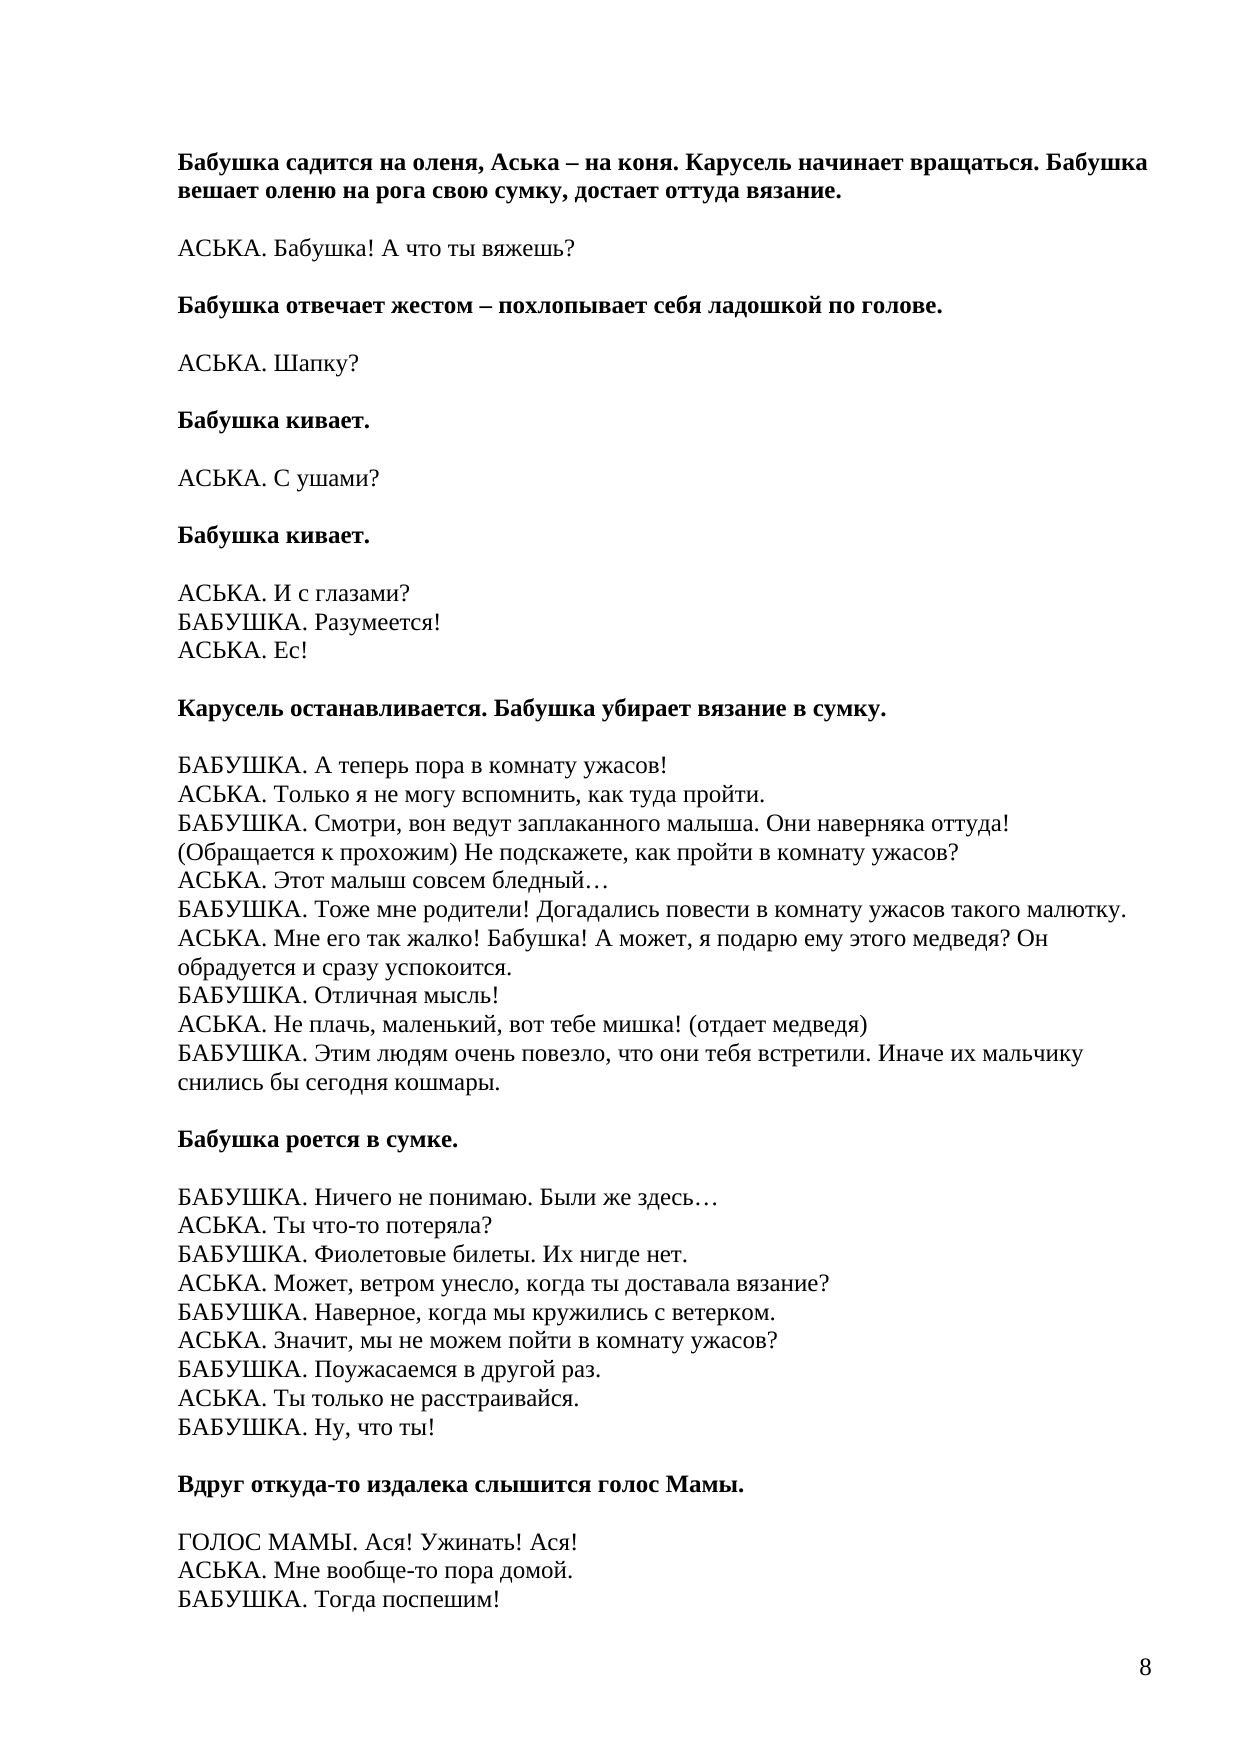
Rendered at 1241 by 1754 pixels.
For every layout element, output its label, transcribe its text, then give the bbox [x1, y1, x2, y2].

text АСЬКА. Шапку? [177, 348, 1152, 377]
text Бабушка кивает. [177, 521, 1152, 549]
text АСЬКА. Мне его так жалко! Бабушка! А может, я подарю ему этого медведя? Он обрадуется и сразу успокоится. [177, 923, 1152, 981]
text БАБУШКА. Разумеется! [177, 607, 1152, 636]
text БАБУШКА. Этим людям очень повезло, что они тебя встретили. Иначе их мальчику снились бы сегодня кошмары. [177, 1038, 1152, 1096]
text АСЬКА. Ты что-то потеряла? [177, 1211, 1152, 1239]
text ГОЛОС МАМЫ. Ася! Ужинать! Ася! [177, 1527, 1152, 1556]
text Вдруг откуда-то издалека слышится голос Мамы. [177, 1469, 1152, 1498]
text БАБУШКА. Тоже мне родители! Догадались повести в комнату ужасов такого малютку. [177, 894, 1152, 923]
text АСЬКА. С ушами? [177, 463, 1152, 492]
text АСЬКА. И с глазами? [177, 578, 1152, 607]
text Бабушка садится на оленя, Аська – на коня. Карусель начинает вращаться. Бабушка вешает оленю на рога свою сумку, достает оттуда вязание. [177, 147, 1152, 204]
text АСЬКА. Этот малыш совсем бледный… [177, 866, 1152, 894]
text Карусель останавливается. Бабушка убирает вязание в сумку. [177, 693, 1152, 722]
text Бабушка кивает. [177, 406, 1152, 434]
text БАБУШКА. Ничего не понимаю. Были же здесь… [177, 1182, 1152, 1211]
text Бабушка роется в сумке. [177, 1124, 1152, 1153]
text АСЬКА. Не плачь, маленький, вот тебе мишка! (отдает медведя) [177, 1009, 1152, 1038]
text БАБУШКА. Смотри, вон ведут заплаканного малыша. Они наверняка оттуда! (Обращается к прохожим) Не подскажете, как пройти в комнату ужасов? [177, 808, 1152, 866]
text АСЬКА. Бабушка! А что ты вяжешь? [177, 233, 1152, 262]
text АСЬКА. Может, ветром унесло, когда ты доставала вязание? [177, 1268, 1152, 1297]
text БАБУШКА. Тогда поспешим! [177, 1584, 1152, 1613]
text БАБУШКА. А теперь пора в комнату ужасов! [177, 751, 1152, 779]
text Бабушка отвечает жестом – похлопывает себя ладошкой по голове. [177, 291, 1152, 319]
text АСЬКА. Ты только не расстраивайся. [177, 1383, 1152, 1412]
text АСЬКА. Мне вообще-то пора домой. [177, 1556, 1152, 1584]
text БАБУШКА. Отличная мысль! [177, 981, 1152, 1009]
text БАБУШКА. Фиолетовые билеты. Их нигде нет. [177, 1239, 1152, 1268]
text БАБУШКА. Наверное, когда мы кружились с ветерком. [177, 1297, 1152, 1326]
text БАБУШКА. Ну, что ты! [177, 1412, 1152, 1441]
text АСЬКА. Значит, мы не можем пойти в комнату ужасов? [177, 1326, 1152, 1354]
text АСЬКА. Ес! [177, 636, 1152, 664]
text АСЬКА. Только я не могу вспомнить, как туда пройти. [177, 779, 1152, 808]
text БАБУШКА. Поужасаемся в другой раз. [177, 1354, 1152, 1383]
